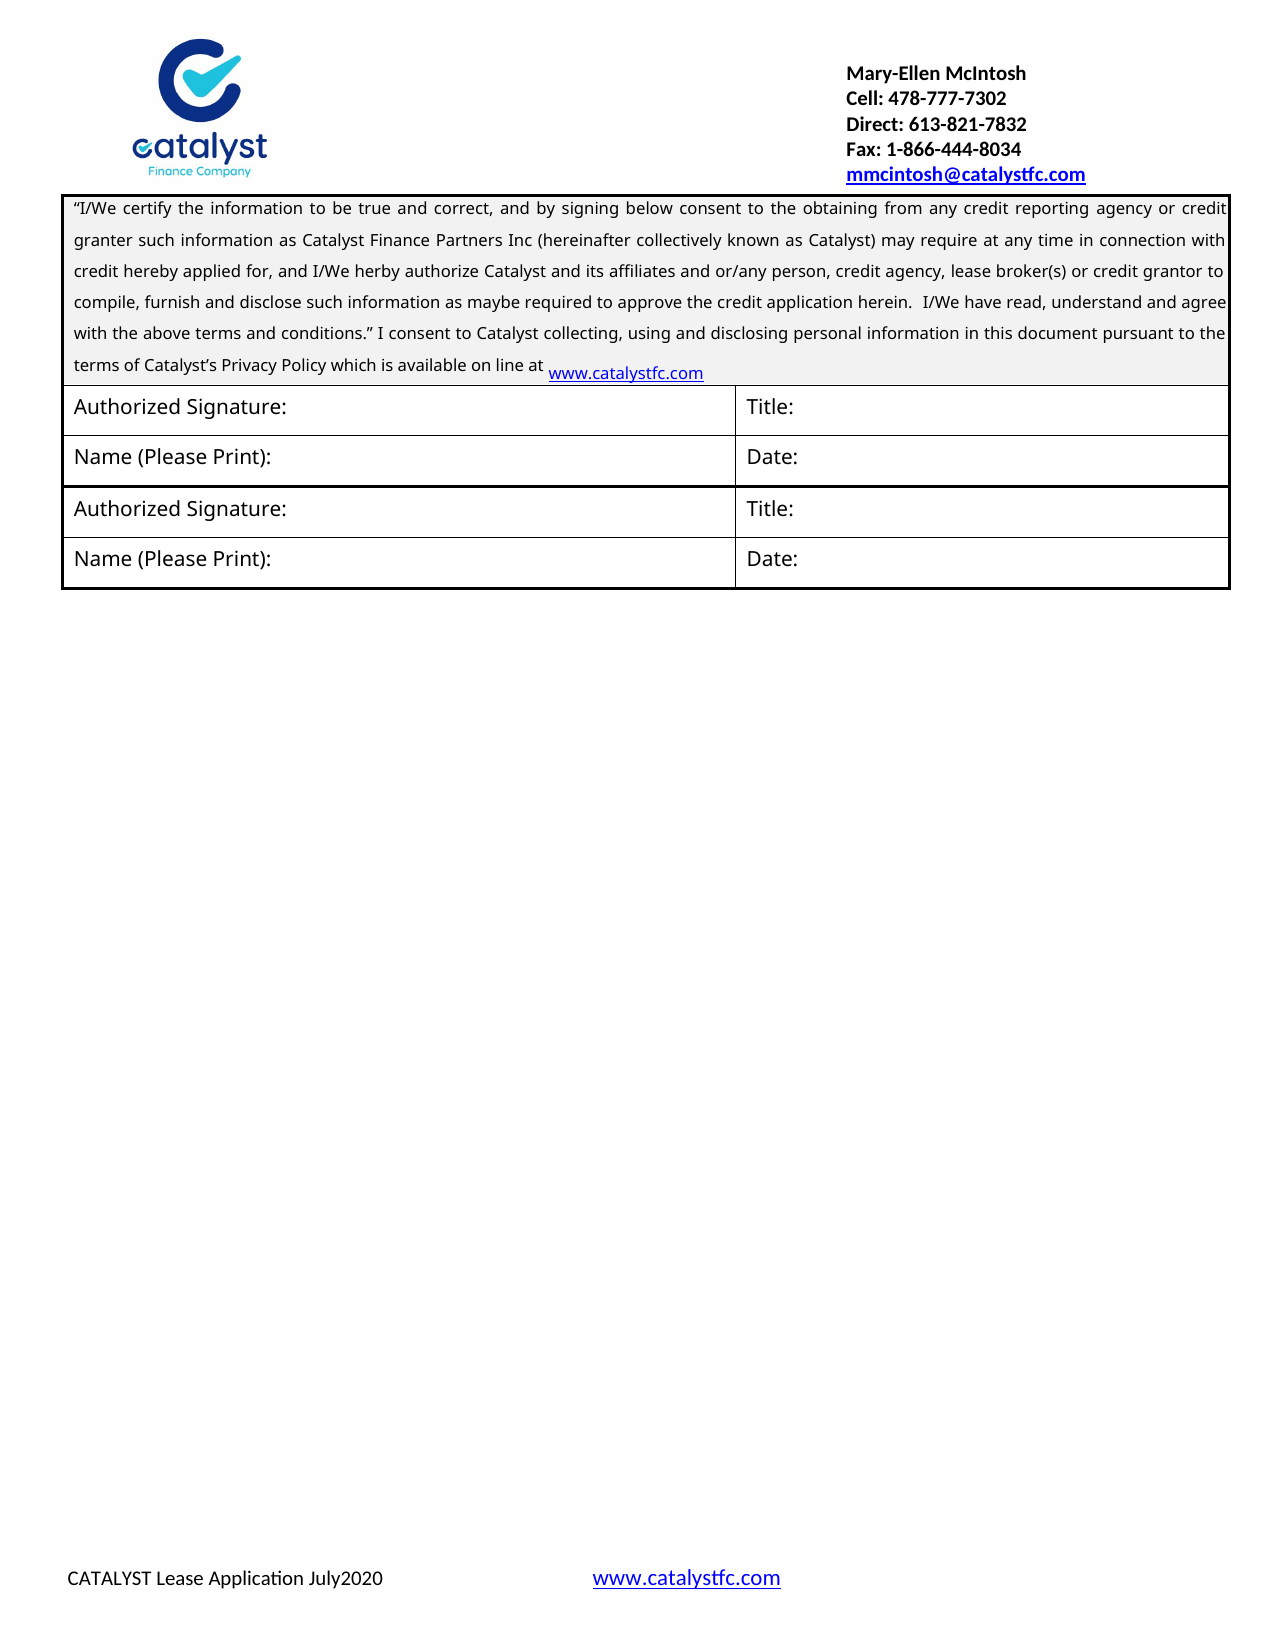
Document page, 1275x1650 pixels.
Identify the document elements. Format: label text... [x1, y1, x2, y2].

table_cell Name (Please Print): [64, 538, 735, 587]
table_cell Name (Please Print): [64, 436, 735, 485]
table_cell Date: [736, 538, 1228, 587]
table_cell Title: [736, 386, 1228, 435]
picture [126, 22, 274, 191]
table_cell Title: [736, 488, 1228, 537]
table_cell Authorized Signature: [64, 488, 735, 537]
table_cell Date: [736, 436, 1228, 485]
table_cell Authorized Signature: [64, 386, 735, 435]
table_cell “I/We certify the information to be true and correct, and by signing below consent to the obtaining from any credit reporting agency or credit granter such information as Catalyst Finance Partners Inc (hereinafter collectively known as Catalyst) may require at any time in connection with credit hereby applied for, and I/We herby authorize Catalyst and its affiliates and or/any person, credit agency, lease broker(s) or credit grantor to compile, furnish and disclose such information as maybe required to approve the credit application herein. I/We have read, understand and agree with the above terms and conditions.” I consent to Catalyst collecting, using and disclosing personal information in this document pursuant to the terms of Catalyst’s Privacy Policy which is available on line at www.catalystfc.com [64, 197, 1228, 384]
